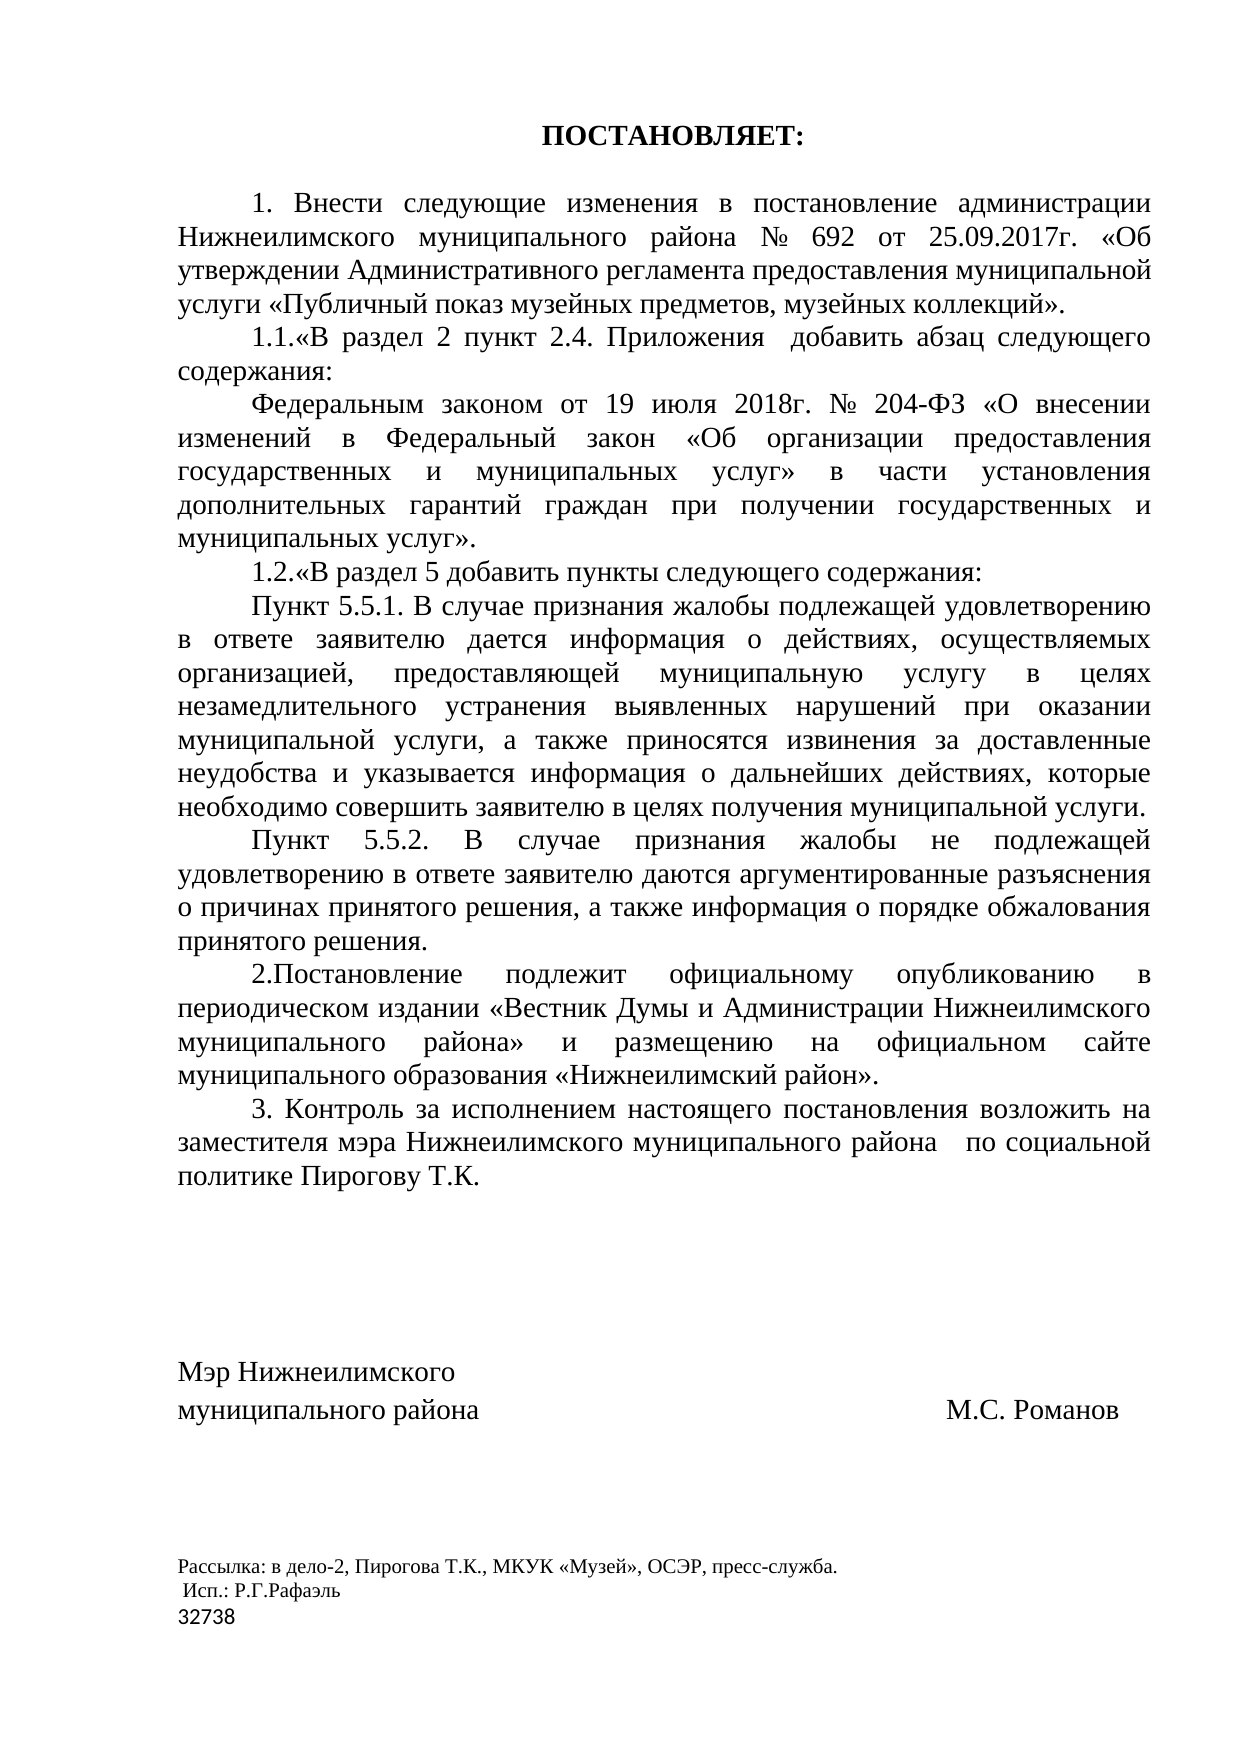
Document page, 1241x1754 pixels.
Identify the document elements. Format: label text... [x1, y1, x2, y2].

text Пункт 5.5.2. В случае признания жалобы не подлежащей удовлетворению в ответе заявителю даются аргументированные разъяснения о причинах принятого решения, а также информация о порядке обжалования принятого решения. [177, 822, 1152, 957]
text Пункт 5.5.1. В случае признания жалобы подлежащей удовлетворению в ответе заявителю дается информация о действиях, осуществляемых организацией, предоставляющей муниципальную услугу в целях незамедлительного устранения выявленных нарушений при оказании муниципальной услуги, а также приносятся извинения за доставленные неудобства и указывается информация о дальнейших действиях, которые необходимо совершить заявителю в целях получения муниципальной услуги. [177, 588, 1152, 822]
text Исп.: Р.Г.Рафаэль [177, 1578, 1152, 1602]
text Федеральным законом от 19 июля 2018г. № 204-ФЗ «О внесении изменений в Федеральный закон «Об организации предоставления государственных и муниципальных услуг» в части установления дополнительных гарантий граждан при получении государственных и муниципальных услуг». [177, 386, 1152, 554]
text муниципального района М.С. Романов [177, 1392, 1152, 1426]
text Рассылка: в дело-2, Пирогова Т.К., МКУК «Музей», ОСЭР, пресс-служба. [177, 1554, 1152, 1578]
text 3. Контроль за исполнением настоящего постановления возложить на заместителя мэра Нижнеилимского муниципального района по социальной политике Пирогову Т.К. [177, 1091, 1152, 1191]
text 1.2.«В раздел 5 добавить пункты следующего содержания: [177, 554, 1152, 588]
text ПОСТАНОВЛЯЕТ: [177, 118, 1169, 152]
text 1. Внести следующие изменения в постановление администрации Нижнеилимского муниципального района № 692 от 25.09.2017г. «Об утверждении Административного регламента предоставления муниципальной услуги «Публичный показ музейных предметов, музейных коллекций». [177, 185, 1152, 319]
text Мэр Нижнеилимского [177, 1354, 1152, 1387]
text 32738 [177, 1602, 1152, 1630]
text 2.Постановление подлежит официальному опубликованию в периодическом издании «Вестник Думы и Администрации Нижнеилимского муниципального района» и размещению на официальном сайте муниципального образования «Нижнеилимский район». [177, 957, 1152, 1091]
text 1.1.«В раздел 2 пункт 2.4. Приложения добавить абзац следующего содержания: [177, 319, 1152, 386]
